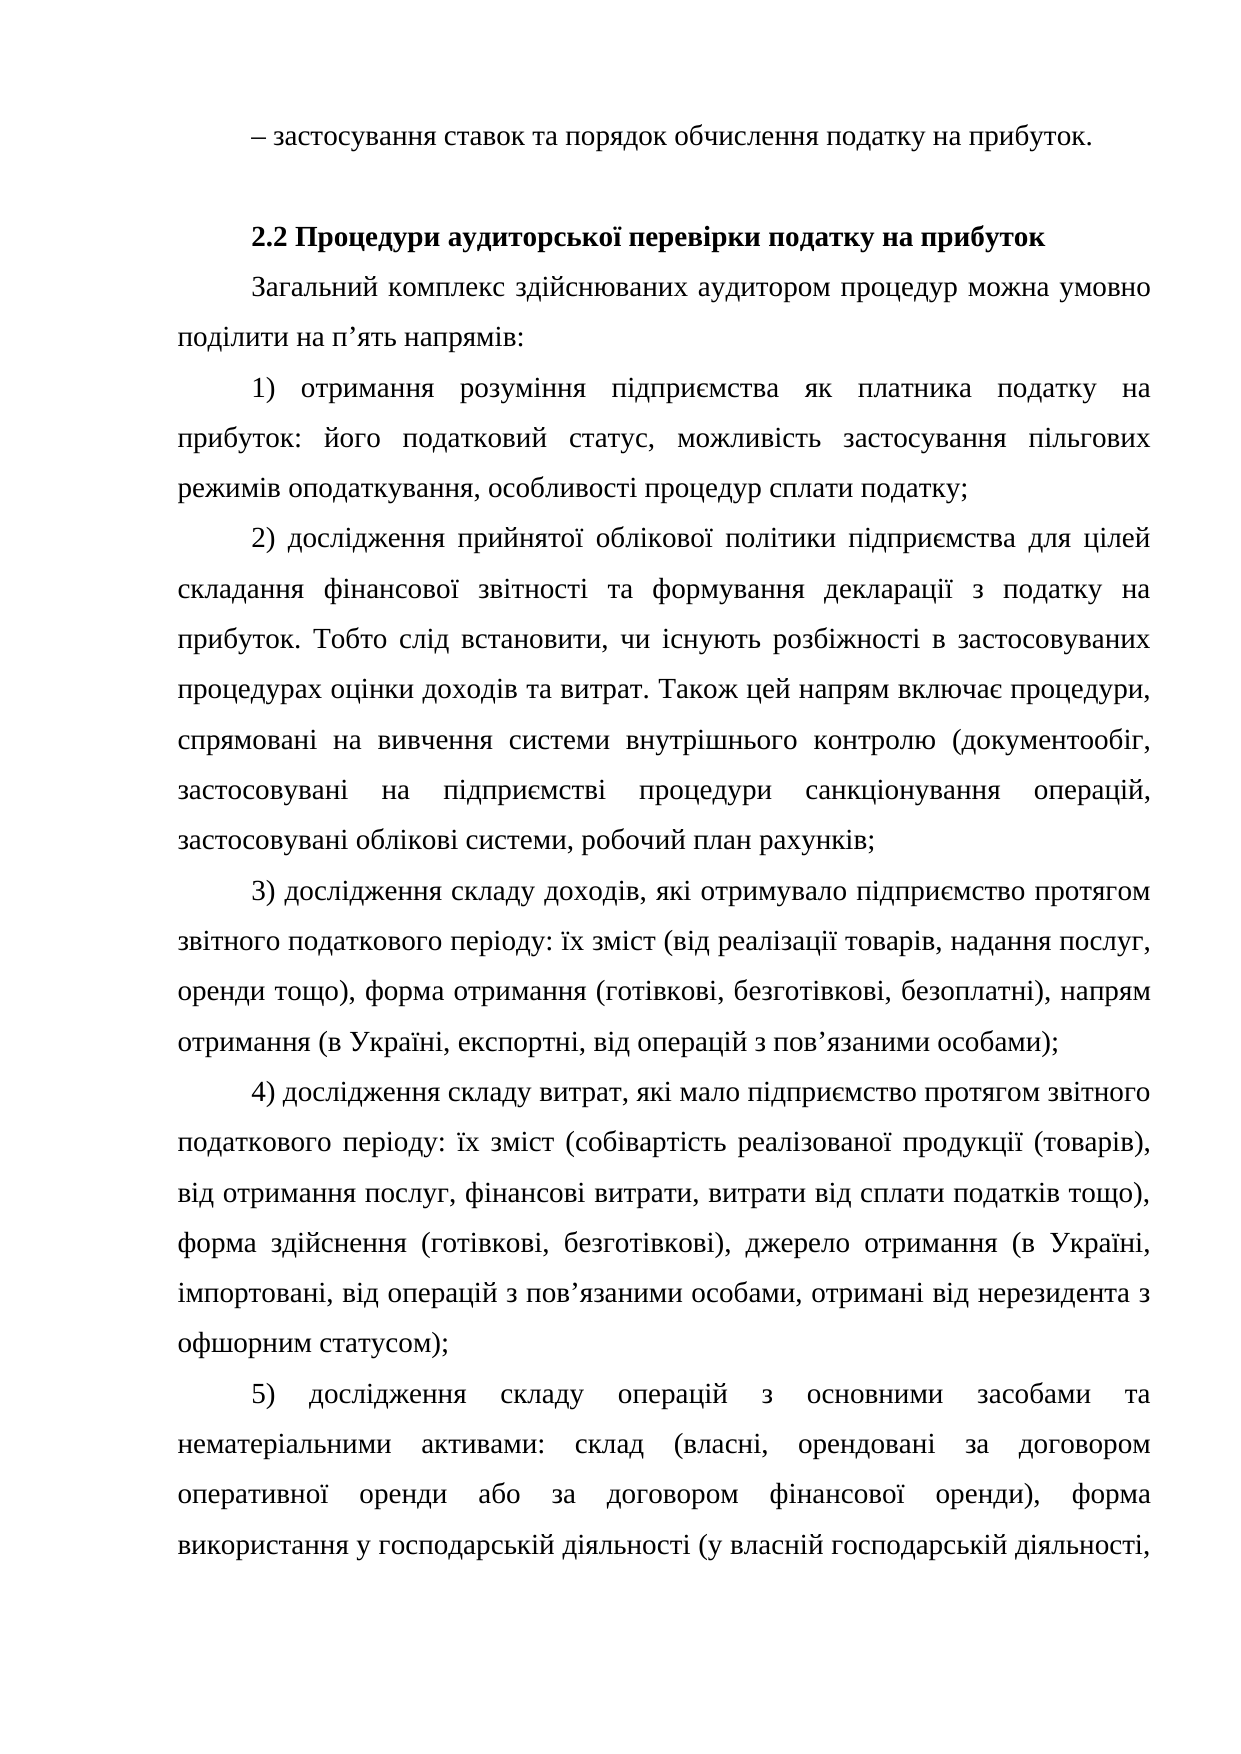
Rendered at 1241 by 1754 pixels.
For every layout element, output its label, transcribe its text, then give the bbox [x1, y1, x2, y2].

text 4) дослідження складу витрат, які мало підприємство протягом звітного податкового періоду: їх зміст (собівартість реалізованої продукції (товарів), від отримання послуг, фінансові витрати, витрати від сплати податків тощо), форма здійснення (готівкові, безготівкові), джерело отримання (в Україні, імпортовані, від операцій з пов’язаними особами, отримані від нерезидента з офшорним статусом); [177, 1074, 1152, 1359]
text 1) отримання розуміння підприємства як платника податку на прибуток: його податковий статус, можливість застосування пільгових режимів оподаткування, особливості процедур сплати податку; [177, 370, 1152, 504]
text – застосування ставок та порядок обчислення податку на прибуток. [177, 118, 1152, 152]
text 3) дослідження складу доходів, які отримувало підприємство протягом звітного податкового періоду: їх зміст (від реалізації товарів, надання послуг, оренди тощо), форма отримання (готівкові, безготівкові, безоплатні), напрям отримання (в Україні, експортні, від операцій з пов’язаними особами); [177, 873, 1152, 1057]
text 2) дослідження прийнятої облікової політики підприємства для цілей складання фінансової звітності та формування декларації з податку на прибуток. Тобто слід встановити, чи існують розбіжності в застосовуваних процедурах оцінки доходів та витрат. Також цей напрям включає процедури, спрямовані на вивчення системи внутрішнього контролю (документообіг, застосовувані на підприємстві процедури санкціонування операцій, застосовувані облікові системи, робочий план рахунків; [177, 521, 1152, 856]
text Загальний комплекс здійснюваних аудитором процедур можна умовно поділити на п’ять напрямів: [177, 269, 1152, 353]
text 2.2 Процедури аудиторської перевірки податку на прибуток [177, 219, 1152, 252]
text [177, 1376, 1152, 1560]
